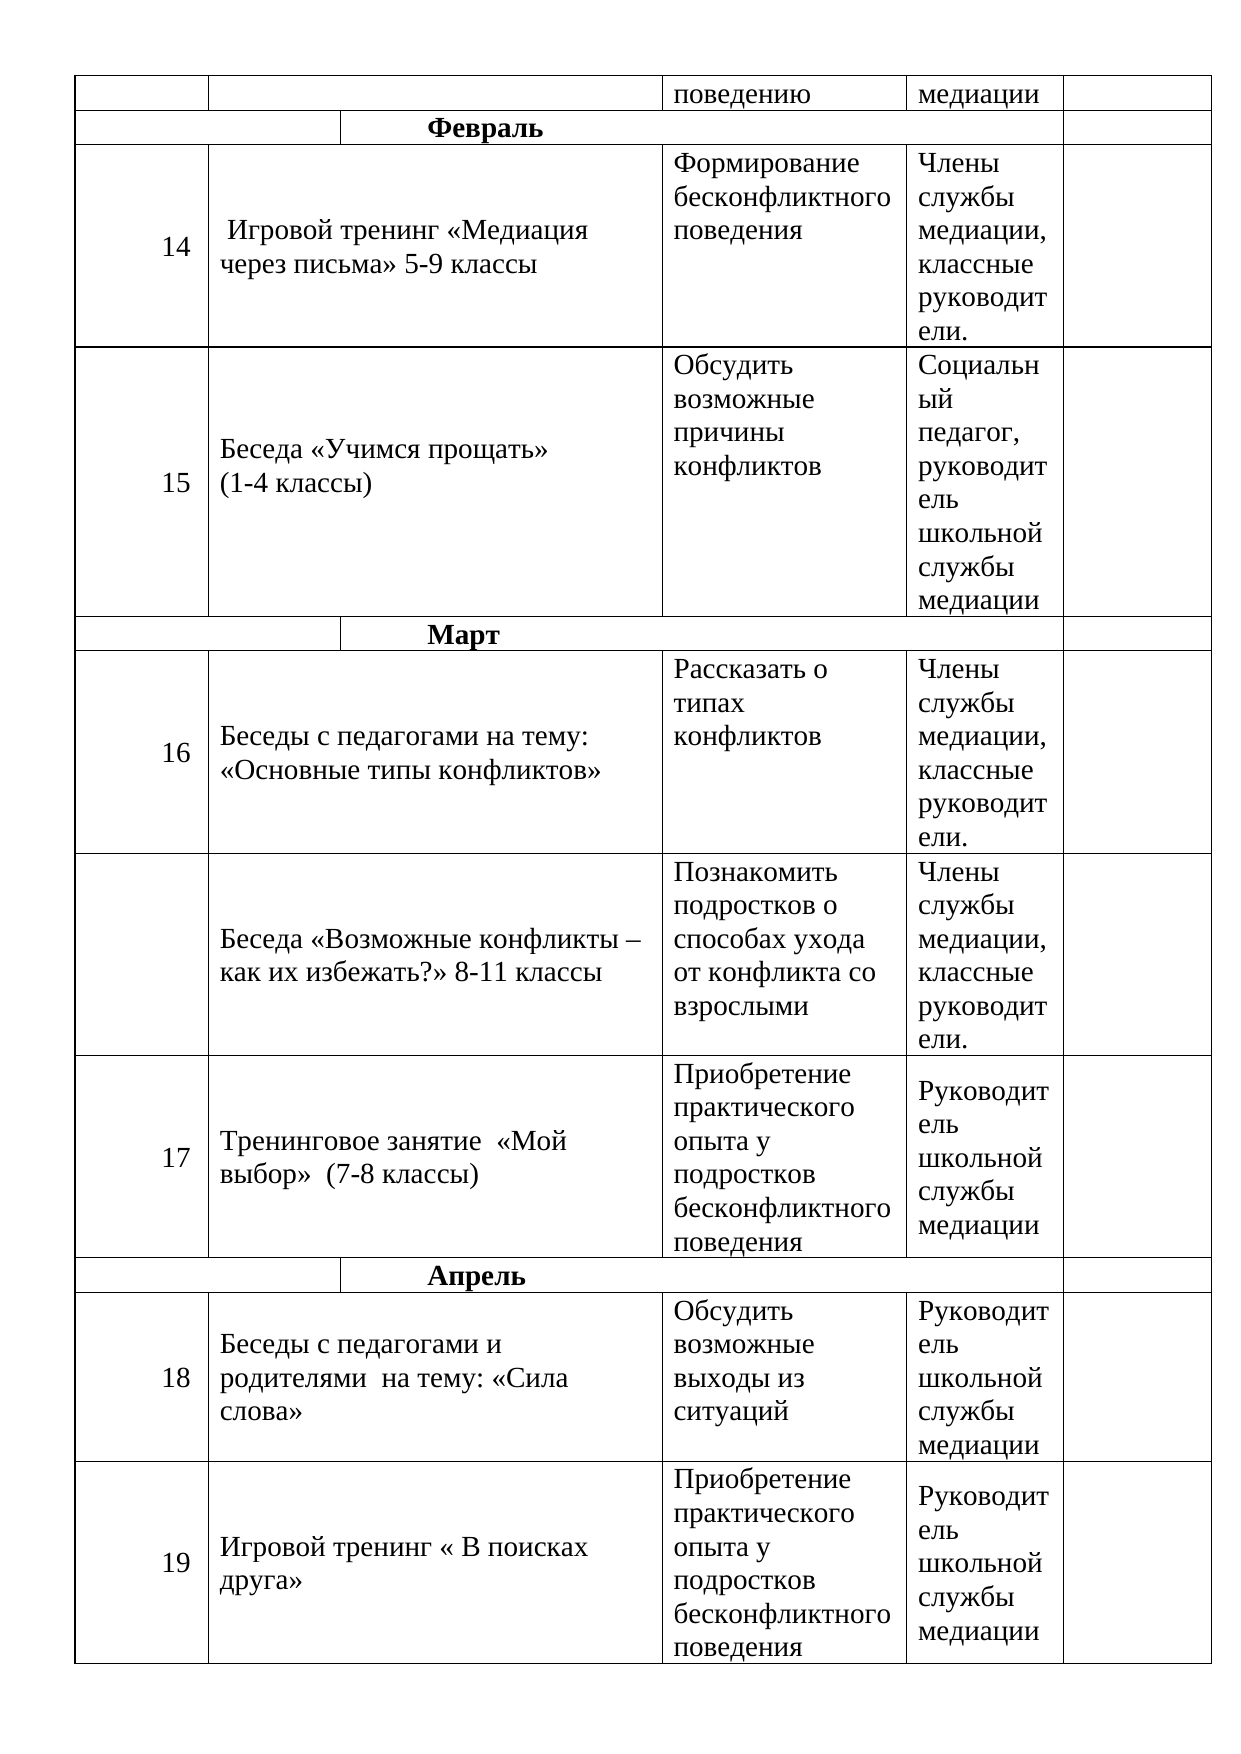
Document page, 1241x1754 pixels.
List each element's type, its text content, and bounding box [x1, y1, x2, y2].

table_cell 13 [76, 76, 208, 109]
table_cell Познакомить подростков о способах ухода от конфликта со взрослыми [663, 854, 906, 1055]
table_cell Игровой тренинг «Медиация через письма» 5-9 классы [209, 145, 662, 346]
table_cell [76, 1258, 340, 1292]
table_cell [76, 111, 340, 144]
table_cell [76, 617, 340, 650]
table_cell Беседа «Учимся прощать» (1-4 классы) [209, 348, 662, 616]
table_cell Апрель [341, 1258, 1063, 1292]
table_cell Члены службы медиации, классные руководители. [907, 145, 1063, 346]
table_cell 18 [76, 1293, 208, 1461]
table_cell [1064, 1258, 1211, 1292]
table_cell [1064, 145, 1211, 346]
table_cell Приобретение практического опыта у подростков бесконфликтного поведения [663, 1056, 906, 1257]
table_cell 15 [76, 348, 208, 616]
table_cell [663, 76, 906, 109]
table_cell Беседы с педагогами на тему: «Основные типы конфликтов» [209, 651, 662, 853]
table_cell Формирование бесконфликтного поведения [663, 145, 906, 346]
table_cell Тренинговое занятие «Мой выбор» (7-8 классы) [209, 1056, 662, 1257]
table_cell Социальный педагог, руководитель школьной службы медиации [907, 348, 1063, 616]
table_cell Рассказать о типах конфликтов [663, 651, 906, 853]
table_cell 16 [76, 651, 208, 853]
table_cell Февраль [341, 111, 1063, 144]
table_cell Обсудить возможные причины конфликтов [663, 348, 906, 616]
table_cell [907, 1462, 1063, 1663]
table_cell 19 [76, 1462, 208, 1663]
table_cell [1064, 617, 1211, 650]
table_cell 17 [76, 1056, 208, 1257]
table_cell Руководитель школьной службы медиации [907, 1056, 1063, 1257]
table_cell Члены службы медиации, классные руководители. [907, 651, 1063, 853]
table_cell Беседы с педагогами и родителями на тему: «Сила слова» [209, 1293, 662, 1461]
table_cell Руководитель школьной службы медиации [907, 1293, 1063, 1461]
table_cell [209, 76, 662, 109]
table_cell 14 [76, 145, 208, 346]
table_cell Обсудить возможные выходы из ситуаций [663, 1293, 906, 1461]
table_cell Март [341, 617, 1063, 650]
table_cell [1064, 111, 1211, 144]
table_cell [1064, 1056, 1211, 1257]
table_cell [1064, 854, 1211, 1055]
table_cell [1064, 348, 1211, 616]
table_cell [907, 76, 1063, 109]
table_cell Беседа «Возможные конфликты – как их избежать?» 8-11 классы [209, 854, 662, 1055]
table_cell Приобретение практического опыта у подростков бесконфликтного поведения [663, 1462, 906, 1663]
table_cell [1064, 1462, 1211, 1663]
table_cell [1064, 651, 1211, 853]
table_cell Члены службы медиации, классные руководители. [907, 854, 1063, 1055]
table_cell [1064, 1293, 1211, 1461]
table_cell Игровой тренинг « В поисках друга» [209, 1462, 662, 1663]
table_cell [76, 854, 208, 1055]
table_cell [1064, 76, 1211, 109]
